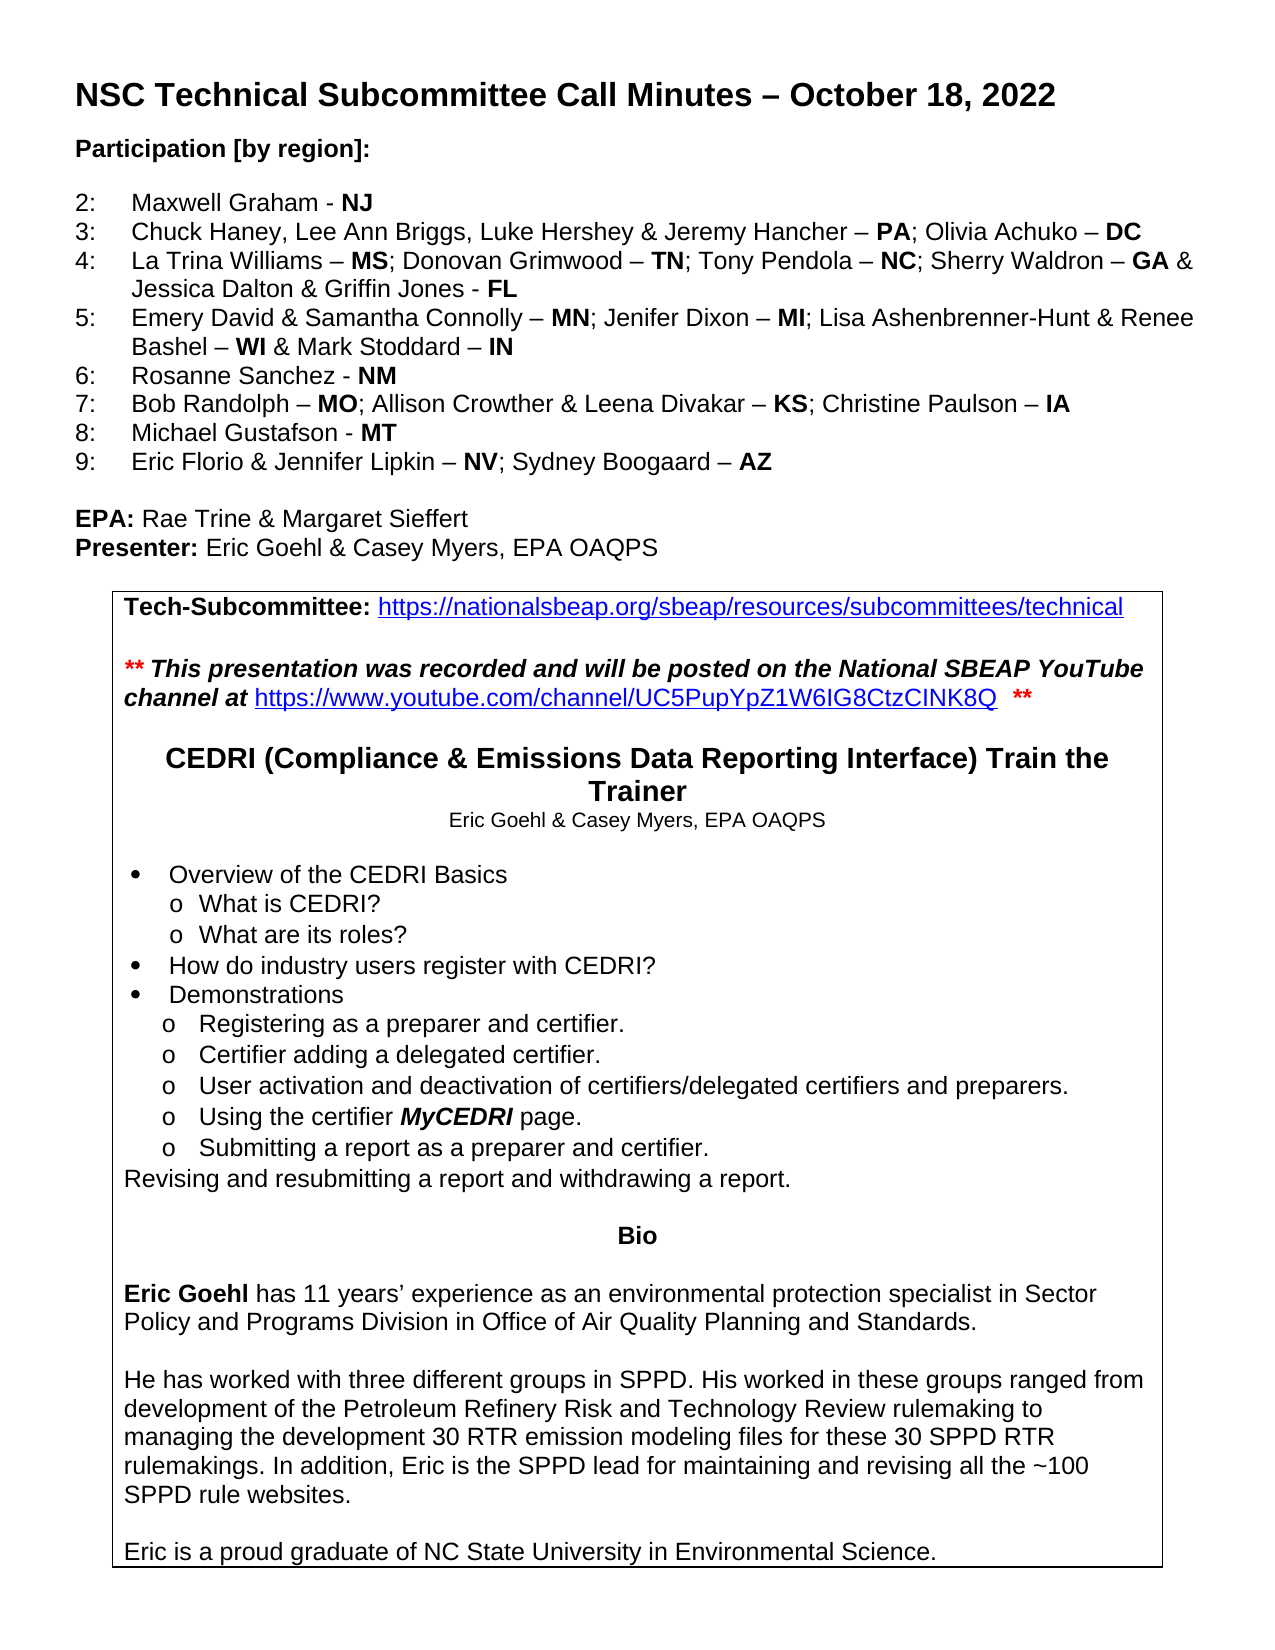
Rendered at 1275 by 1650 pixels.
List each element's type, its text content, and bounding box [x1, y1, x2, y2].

text 9: Eric Florio & Jennifer Lipkin – NV; Sydney Boogaard – AZ [75, 447, 1200, 476]
text 4: La Trina Williams – MS; Donovan Grimwood – TN; Tony Pendola – NC; Sherry Waldron – GA & Jessica Dalton & Griffin Jones - FL [75, 246, 1200, 303]
text 8: Michael Gustafson - MT [75, 418, 1200, 447]
text 3: Chuck Haney, Lee Ann Briggs, Luke Hershey & Jeremy Hancher – PA; Olivia Achuko – DC [75, 217, 1200, 246]
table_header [113, 592, 1162, 1566]
text Participation [by region]: [75, 134, 1200, 163]
text 6: Rosanne Sanchez - NM [75, 361, 1200, 389]
text EPA: Rae Trine & Margaret Sieffert [75, 504, 1200, 533]
text Presenter: Eric Goehl & Casey Myers, EPA OAQPS [75, 533, 1200, 562]
text 7: Bob Randolph – MO; Allison Crowther & Leena Divakar – KS; Christine Paulson – IA [75, 389, 1200, 418]
text 5: Emery David & Samantha Connolly – MN; Jenifer Dixon – MI; Lisa Ashenbrenner-Hunt & Renee Bashel – WI & Mark Stoddard – IN [75, 303, 1200, 361]
subtitle NSC Technical Subcommittee Call Minutes – October 18, 2022 [75, 75, 1200, 113]
text 2: Maxwell Graham - NJ [75, 188, 1200, 217]
